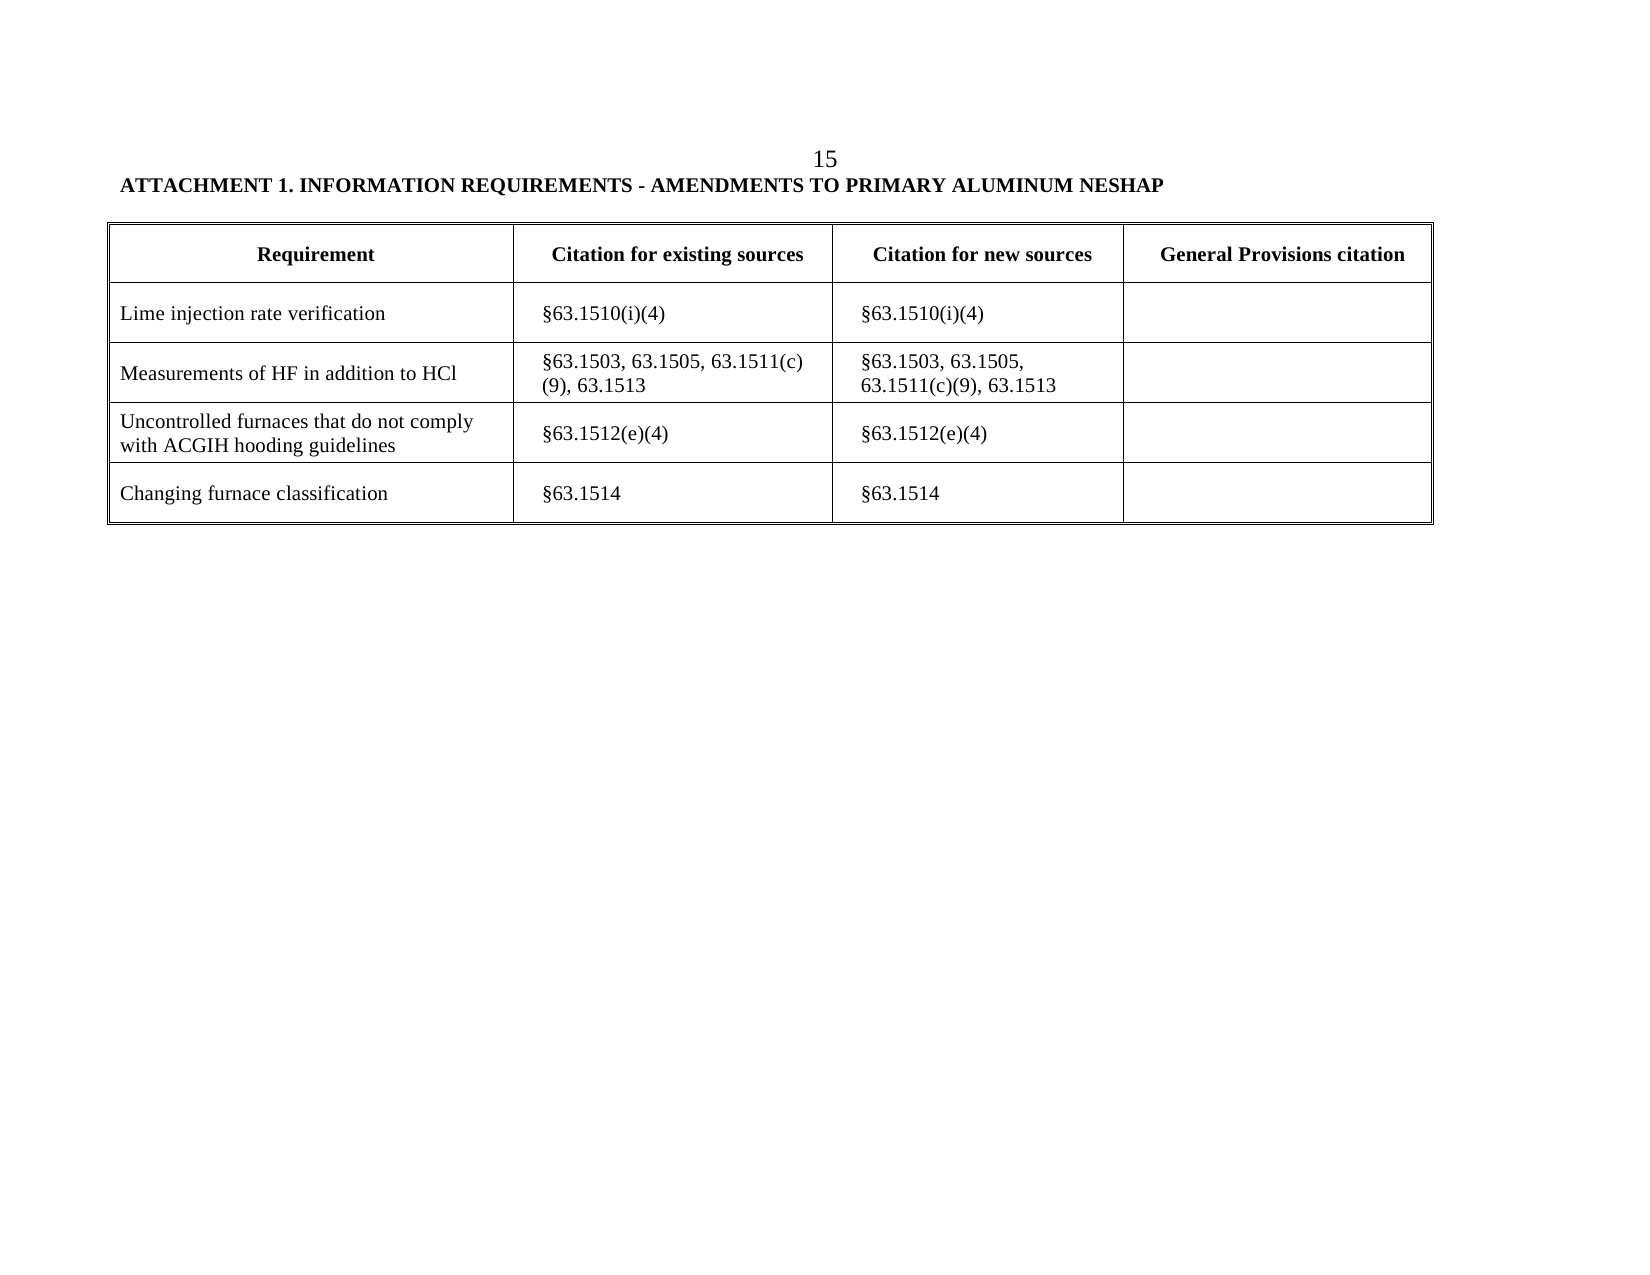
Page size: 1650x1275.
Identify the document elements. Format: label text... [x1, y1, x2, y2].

table_cell §63.1514 [833, 463, 1123, 522]
table_cell [1124, 403, 1431, 462]
table_cell Uncontrolled furnaces that do not comply with ACGIH hooding guidelines [110, 403, 513, 462]
table_cell §63.1510(i)(4) [514, 283, 832, 342]
table_cell §63.1514 [514, 463, 832, 522]
table_cell [1124, 343, 1431, 402]
table_cell [1124, 283, 1431, 342]
table_cell §63.1503, 63.1505, 63.1511(c)(9), 63.1513 [833, 343, 1123, 402]
table_header Citation for new sources [833, 225, 1123, 282]
table_cell §63.1512(e)(4) [514, 403, 832, 462]
text ATTACHMENT 1. INFORMATION REQUIREMENTS - AMENDMENTS TO PRIMARY ALUMINUM NESHAP [120, 144, 1539, 197]
table_cell Changing furnace classification [110, 463, 513, 522]
table_cell §63.1503, 63.1505, 63.1511(c)(9), 63.1513 [514, 343, 832, 402]
table_header General Provisions citation [1124, 225, 1431, 282]
table_cell Lime injection rate verification [110, 283, 513, 342]
table_cell Measurements of HF in addition to HCl [110, 343, 513, 402]
table_header Requirement [110, 225, 513, 282]
table_cell §63.1512(e)(4) [833, 403, 1123, 462]
table_header Citation for existing sources [514, 225, 832, 282]
table_cell [1124, 463, 1431, 522]
table_cell §63.1510(i)(4) [833, 283, 1123, 342]
